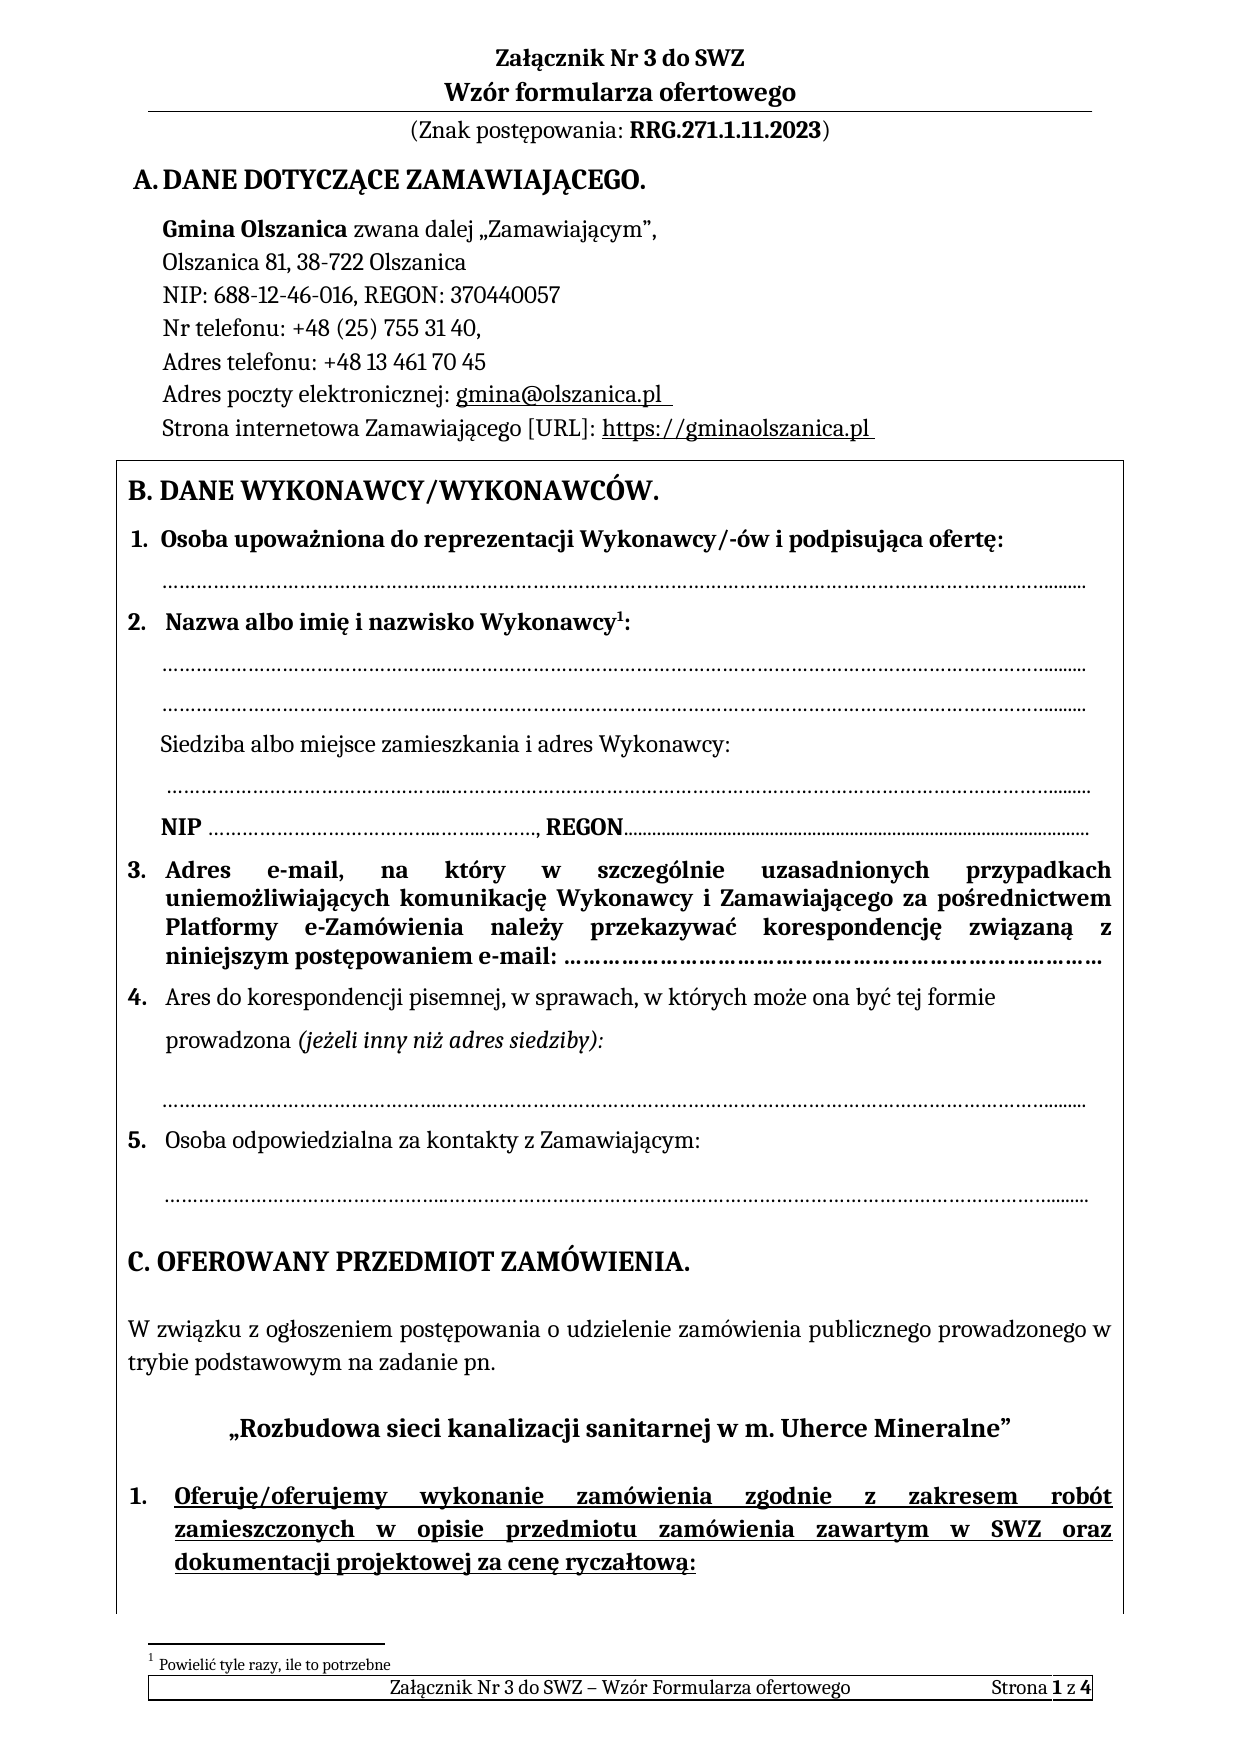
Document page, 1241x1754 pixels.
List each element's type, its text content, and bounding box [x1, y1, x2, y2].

text Strona internetowa Zamawiającego [URL]: https://gminaolszanica.pl [162, 413, 1092, 442]
text Nr telefonu: +48 (25) 755 31 40, [162, 314, 1092, 343]
text Wzór formularza ofertowego [148, 77, 1092, 111]
text Adres poczty elektronicznej: gmina@olszanica.pl [162, 380, 1092, 409]
list DANE DOTYCZĄCE ZAMAWIAJĄCEGO. [133, 163, 1092, 197]
text (Znak postępowania: RRG.271.1.11.2023) [148, 116, 1092, 145]
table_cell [117, 1233, 1123, 1614]
text Załącznik Nr 3 do SWZ [148, 44, 1092, 73]
table_header B. DANE WYKONAWCY/WYKONAWCÓW. Osoba upoważniona do reprezentacji Wykonawcy/-ów i podpisująca ofertę: …………………………………………..……………………………………………………………………………………………........ Nazwa albo imię i nazwisko Wykonawcy: …………………………………………..……………………………………………………………………………………………........ …………………………………………..……………………………………………………………………………………………........ Siedziba albo miejsce zamieszkania i adres Wykonawcy: …………………………………………..……………………………………………………………………………………………........ NIP …………………………………..……..………, REGON................................................................................................... Adres e-mail, na który w szczególnie uzasadnionych przypadkach uniemożliwiających komunikację Wykonawcy i Zamawiającego za pośrednictwem Platformy e-Zamówienia należy przekazywać korespondencję związaną z niniejszym postępowaniem e-mail: ………………………………………………………………………… Ares do korespondencji pisemnej, w sprawach, w których może ona być tej formie prowadzona (jeżeli inny niż adres siedziby): …………………………………………..……………………………………………………………………………………………........ Osoba odpowiedzialna za kontakty z Zamawiającym: …………………………………………..……………………………………………………………………………………………........ [117, 461, 1123, 1233]
text Adres telefonu: +48 13 461 70 45 [162, 347, 1092, 376]
text Olszanica 81, 38-722 Olszanica [162, 248, 1092, 277]
text NIP: 688-12-46-016, REGON: 370440057 [162, 281, 1092, 310]
text Gmina Olszanica zwana dalej „Zamawiającym”, [162, 215, 1092, 244]
